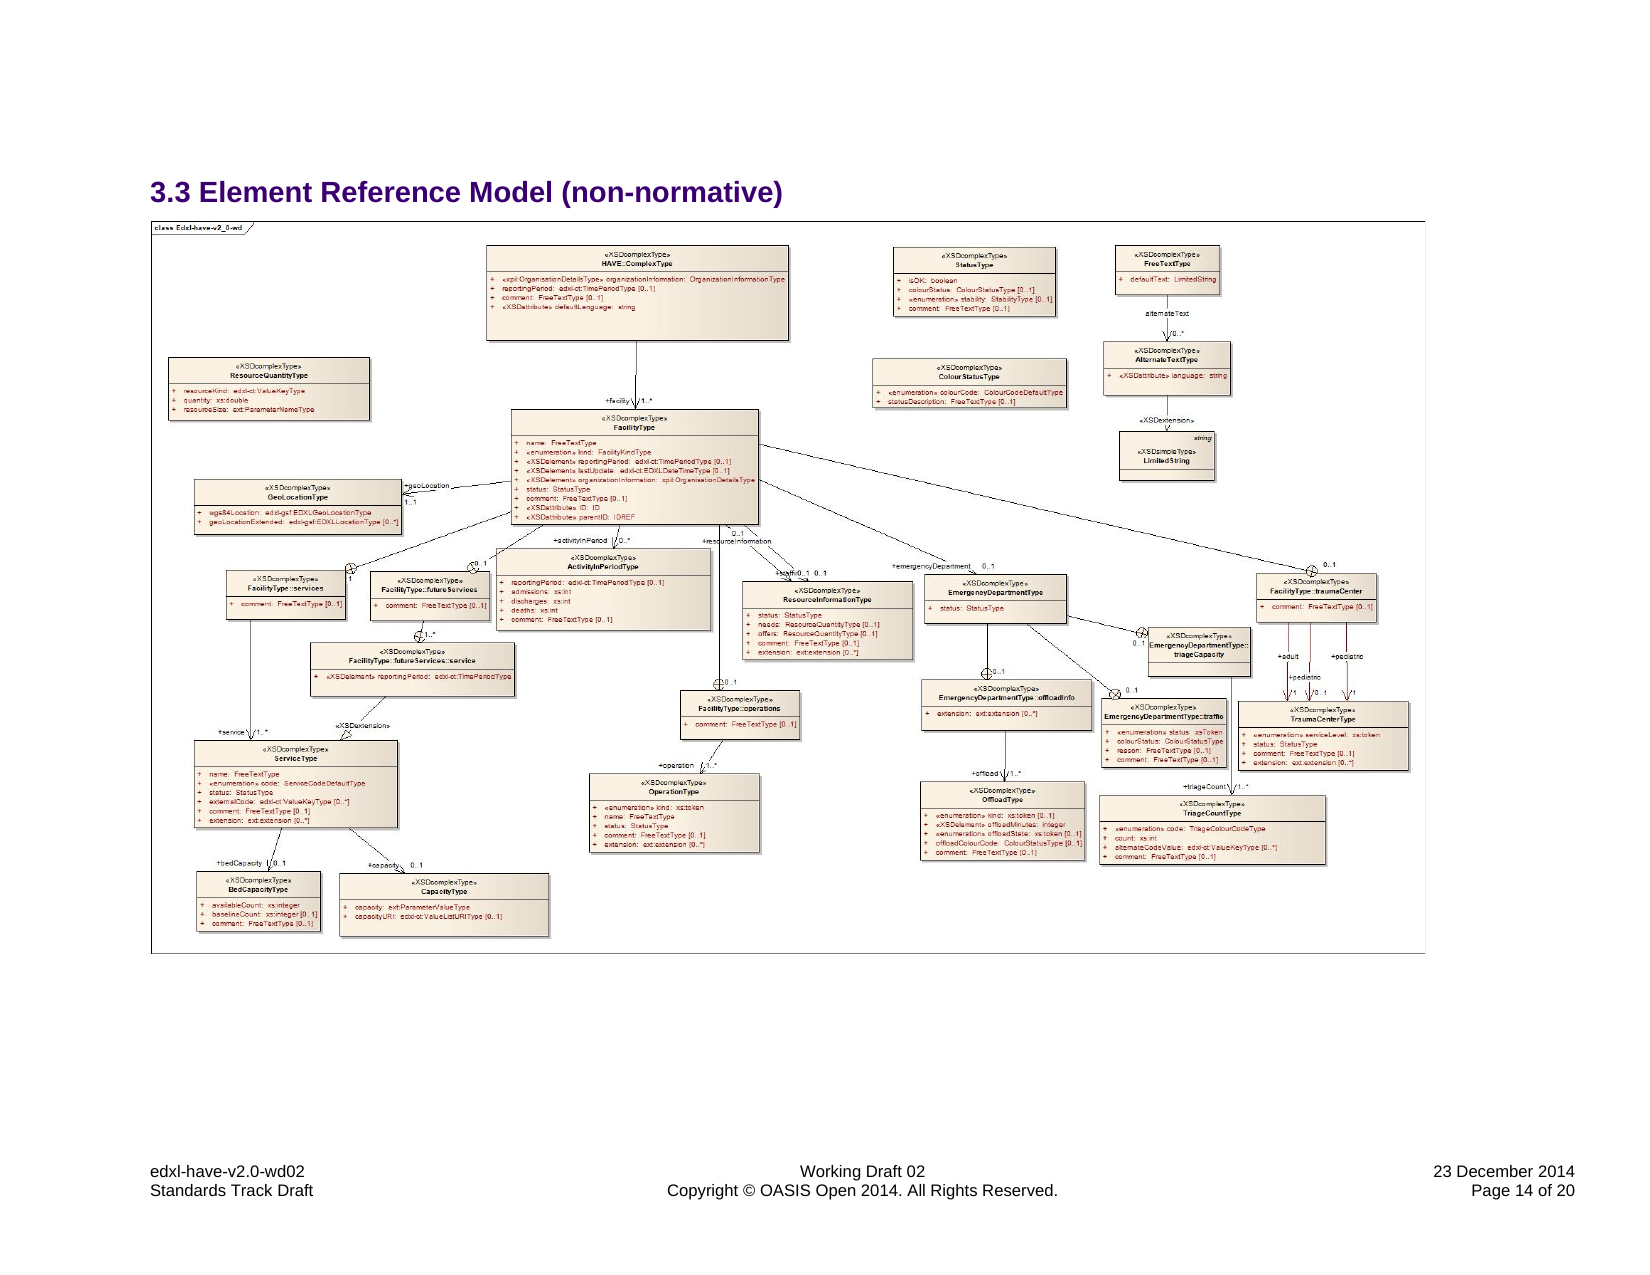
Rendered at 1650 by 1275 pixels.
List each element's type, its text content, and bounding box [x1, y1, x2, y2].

subtitle Element Reference Model (non-normative) [150, 175, 1575, 208]
picture [150, 221, 1425, 954]
